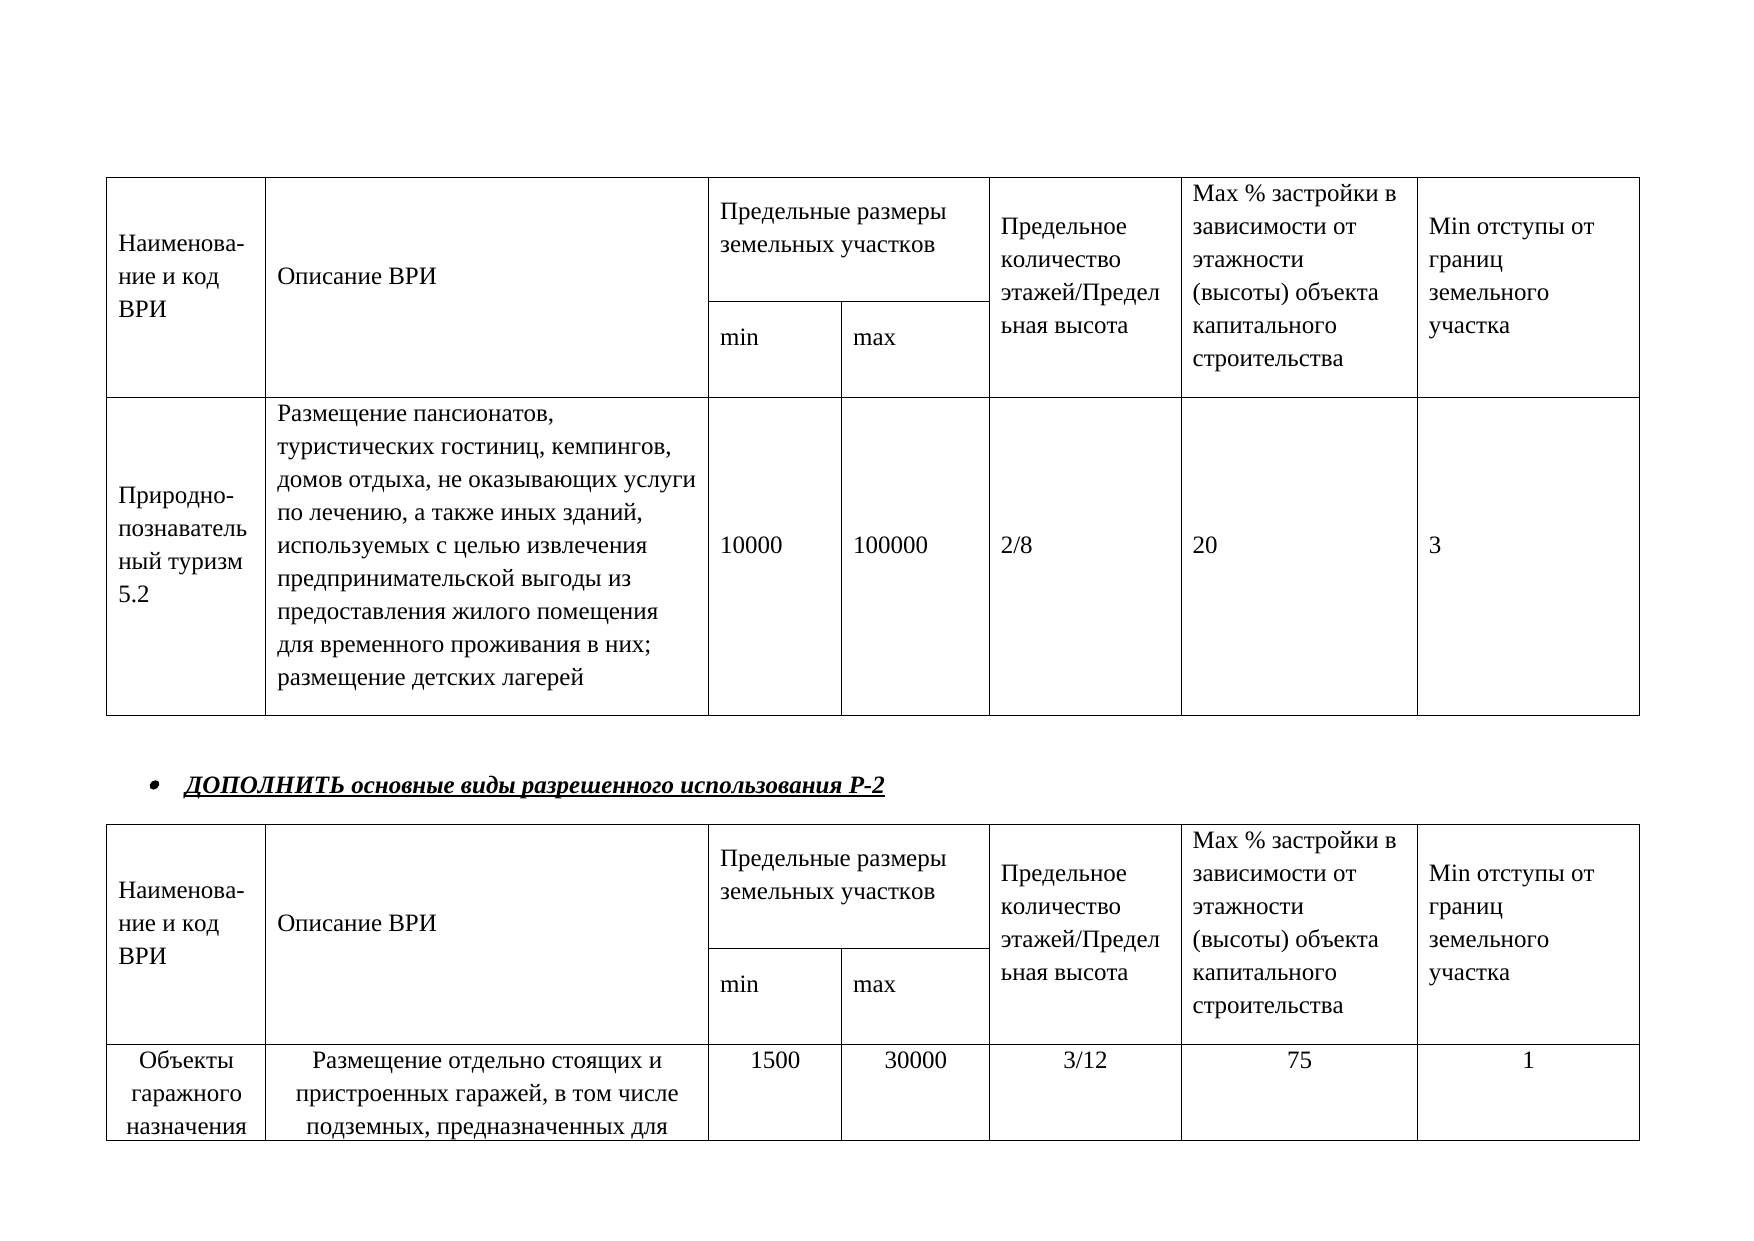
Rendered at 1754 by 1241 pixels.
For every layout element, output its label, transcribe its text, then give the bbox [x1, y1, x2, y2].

table_header Max % застройки в зависимости от этажности (высоты) объекта капитального строительства [1182, 825, 1417, 1044]
table_cell 100000 [842, 398, 989, 715]
table_cell max [842, 949, 989, 1044]
table_cell min [709, 302, 841, 397]
table_cell 1500 [709, 1045, 841, 1139]
table_header Наименова-ние и код ВРИ [107, 825, 265, 1044]
table_cell Объекты гаражного назначения 2.7.1 [107, 1045, 265, 1139]
table_header Max % застройки в зависимости от этажности (высоты) объекта капитального строительства [1182, 178, 1417, 397]
table_cell max [842, 302, 989, 397]
table_cell 2/8 [990, 398, 1181, 715]
table_header Предельные размеры земельных участков [709, 825, 989, 948]
table_cell min [709, 949, 841, 1044]
table_header Предельное количество этажей/Предельная высота [990, 178, 1181, 397]
table_cell Природно-познавательный туризм 5.2 [107, 398, 265, 715]
table_header Предельные размеры земельных участков [709, 178, 989, 301]
table_header Min отступы от границ земельного участка [1418, 825, 1639, 1044]
table_cell 3/12 [990, 1045, 1181, 1139]
table_cell 1 [1418, 1045, 1639, 1139]
table_header Описание ВРИ [266, 178, 708, 397]
table_cell 3 [1418, 398, 1639, 715]
table_header Предельное количество этажей/Предельная высота [990, 825, 1181, 1044]
table_cell 20 [1182, 398, 1417, 715]
list ДОПОЛНИТЬ основные виды разрешенного использования Р-2 [148, 770, 1636, 799]
table_header Наименова-ние и код ВРИ [107, 178, 265, 397]
table_cell Размещение пансионатов, туристических гостиниц, кемпингов, домов отдыха, не оказывающих услуги по лечению, а также иных зданий, используемых с целью извлечения предпринимательской выгоды из предоставления жилого помещения для временного проживания в них; размещение детских лагерей [266, 398, 708, 715]
table_header Описание ВРИ [266, 825, 708, 1044]
table_cell 30000 [842, 1045, 989, 1139]
table_header Min отступы от границ земельного участка [1418, 178, 1639, 397]
table_cell 10000 [709, 398, 841, 715]
table_cell 75 [1182, 1045, 1417, 1139]
